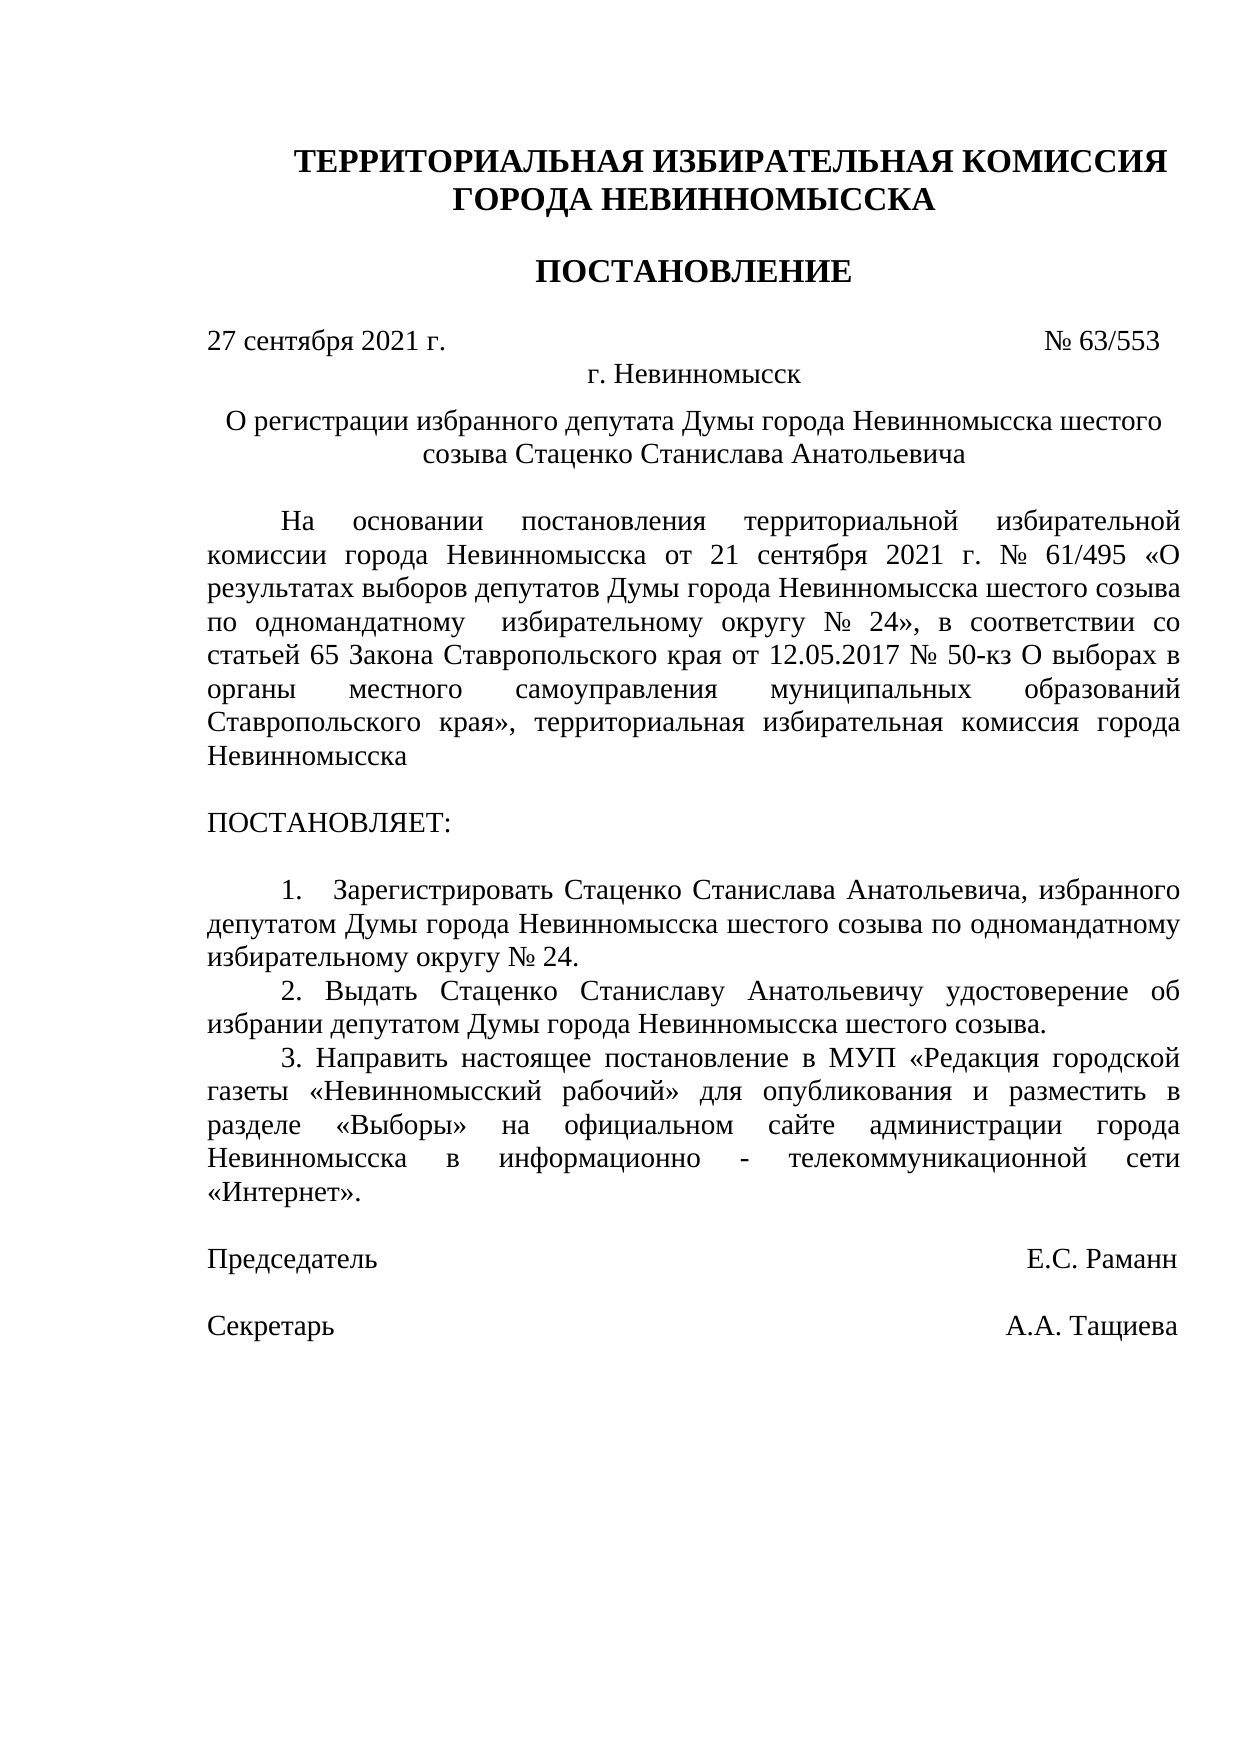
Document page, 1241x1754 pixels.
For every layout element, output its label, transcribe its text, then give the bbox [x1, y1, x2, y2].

text 3. Направить настоящее постановление в МУП «Редакция городской газеты «Невинномысский рабочий» для опубликования и разместить в разделе «Выборы» на официальном сайте администрации города Невинномысска в информационно - телекоммуникационной сети «Интернет». [207, 1040, 1181, 1208]
text г. Невинномысск [207, 357, 1181, 390]
text 2. Выдать Стаценко Станиславу Анатольевичу удостоверение об избрании депутатом Думы города Невинномысска шестого созыва. [207, 973, 1181, 1040]
list Зарегистрировать Стаценко Станислава Анатольевича, избранного депутатом Думы города Невинномысска шестого созыва по одномандатному избирательному округу № 24. [207, 872, 1181, 973]
text Председатель Е.С. Раманн [207, 1241, 1181, 1275]
text На основании постановления территориальной избирательной комиссии города Невинномысска от 21 сентября 2021 г. № 61/495 «О результатах выборов депутатов Думы города Невинномысска шестого созыва по одномандатному избирательному округу № 24», в соответствии со статьей 65 Закона Ставропольского края от 12.05.2017 № 50-кз О выборах в органы местного самоуправления муниципальных образований Ставропольского края», территориальная избирательная комиссия города Невинномысска [207, 503, 1181, 772]
text 27 сентября 2021 г. № 63/553 [207, 323, 1181, 357]
text О регистрации избранного депутата Думы города Невинномысска шестого созыва Стаценко Станислава Анатольевича [207, 403, 1181, 470]
text ПОСТАНОВЛЕНИЕ [207, 251, 1181, 289]
text Секретарь А.А. Тащиева [207, 1308, 1181, 1342]
text ТЕРРИТОРИАЛЬНАЯ ИЗБИРАТЕЛЬНАЯ КОМИССИЯ ГОРОДА НЕВИННОМЫССКА [207, 141, 1181, 218]
text ПОСТАНОВЛЯЕТ: [207, 805, 1181, 839]
